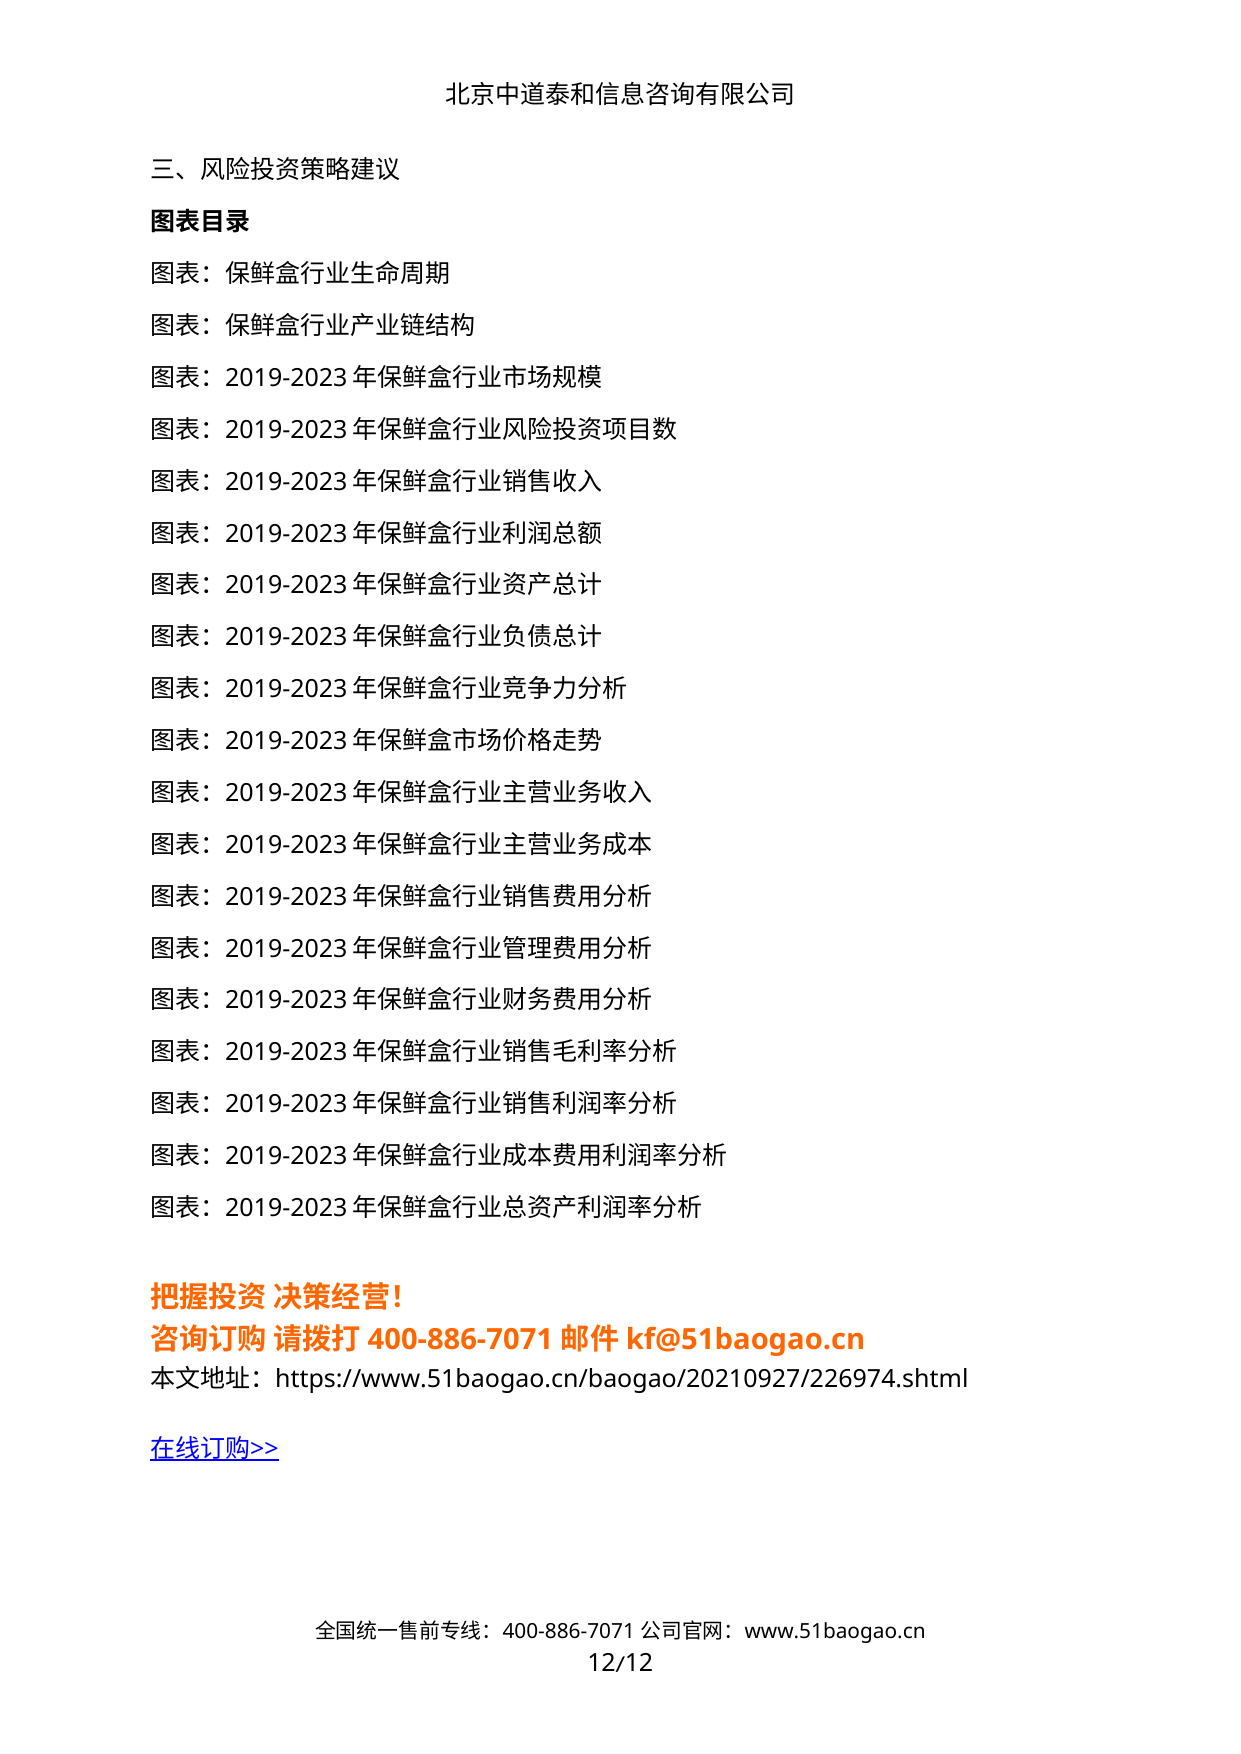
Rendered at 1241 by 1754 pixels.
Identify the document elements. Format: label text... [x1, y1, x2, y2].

text 图表目录 [150, 202, 1090, 238]
text 图表：2019-2023年保鲜盒行业负债总计 [150, 617, 1090, 653]
text 图表：2019-2023年保鲜盒行业销售毛利率分析 [150, 1032, 1090, 1068]
text 图表：2019-2023年保鲜盒行业管理费用分析 [150, 928, 1090, 964]
text 图表：2019-2023年保鲜盒行业成本费用利润率分析 [150, 1136, 1090, 1172]
text 图表：2019-2023年保鲜盒行业总资产利润率分析 [150, 1187, 1090, 1224]
text 三、风险投资策略建议 [150, 150, 1090, 186]
text 图表：2019-2023年保鲜盒行业资产总计 [150, 565, 1090, 601]
text 图表：保鲜盒行业产业链结构 [150, 306, 1090, 342]
text 图表：2019-2023年保鲜盒行业财务费用分析 [150, 980, 1090, 1016]
text 图表：2019-2023年保鲜盒市场价格走势 [150, 721, 1090, 757]
text 图表：2019-2023年保鲜盒行业市场规模 [150, 357, 1090, 394]
text 把握投资 决策经营！咨询订购 请拨打 400-886-7071 邮件 kf@51baogao.cn本文地址：https://www.51baogao.cn/baogao/20210927/226974.shtml [150, 1239, 1090, 1394]
text 在线订购>> [150, 1394, 1090, 1465]
text 图表：2019-2023年保鲜盒行业销售费用分析 [150, 876, 1090, 912]
text 图表：2019-2023年保鲜盒行业主营业务收入 [150, 772, 1090, 809]
text 图表：2019-2023年保鲜盒行业销售收入 [150, 461, 1090, 497]
text 图表：2019-2023年保鲜盒行业风险投资项目数 [150, 409, 1090, 446]
text 图表：保鲜盒行业生命周期 [150, 254, 1090, 290]
text 图表：2019-2023年保鲜盒行业主营业务成本 [150, 824, 1090, 861]
text 图表：2019-2023年保鲜盒行业销售利润率分析 [150, 1084, 1090, 1120]
text 图表：2019-2023年保鲜盒行业利润总额 [150, 513, 1090, 549]
text 图表：2019-2023年保鲜盒行业竞争力分析 [150, 669, 1090, 705]
